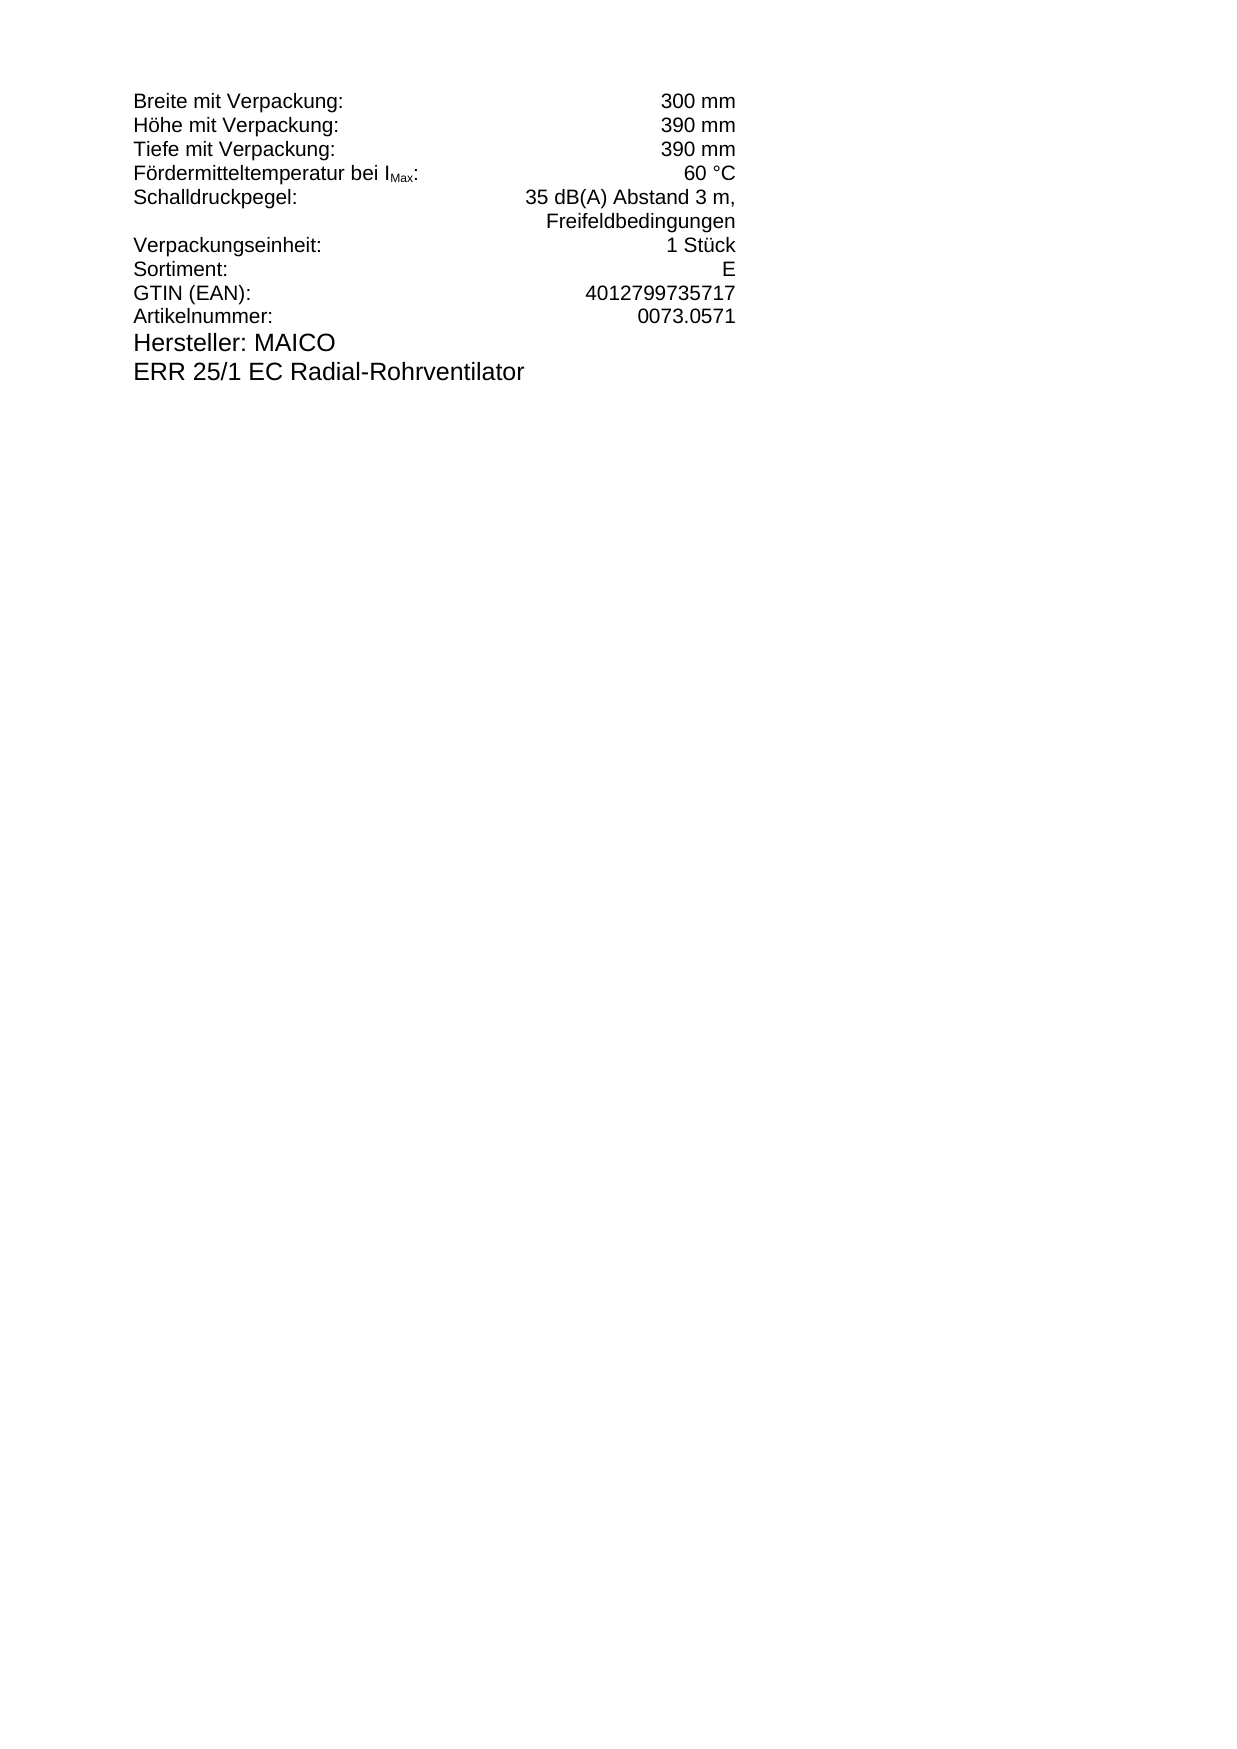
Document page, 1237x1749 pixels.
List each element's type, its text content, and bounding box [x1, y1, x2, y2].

table_cell Fördermitteltemperatur bei IMax: [122, 161, 434, 184]
table_cell Artikelnummer: [122, 304, 434, 328]
table_cell Schalldruckpegel: [122, 185, 434, 232]
text ERR 25/1 EC Radial-Rohrventilator [133, 357, 1148, 386]
table_cell GTIN (EAN): [122, 280, 434, 304]
table_cell 60 °C [434, 161, 747, 184]
table_cell 390 mm [434, 137, 747, 161]
table_cell 4012799735717 [434, 280, 747, 304]
table_cell 1 Stück [434, 233, 747, 256]
table_cell Sortiment: [122, 256, 434, 280]
table_cell E [434, 256, 747, 280]
table_cell 0073.0571 [434, 304, 747, 328]
table_cell 390 mm [434, 113, 747, 137]
table_cell Breite mit Verpackung: [122, 89, 434, 113]
table_cell Verpackungseinheit: [122, 233, 434, 256]
table_cell Tiefe mit Verpackung: [122, 137, 434, 161]
table_cell Höhe mit Verpackung: [122, 113, 434, 137]
text Hersteller: MAICO [133, 328, 1148, 357]
table_cell 35 dB(A) Abstand 3 m, Freifeldbedingungen [434, 185, 747, 232]
table_cell 300 mm [434, 89, 747, 113]
